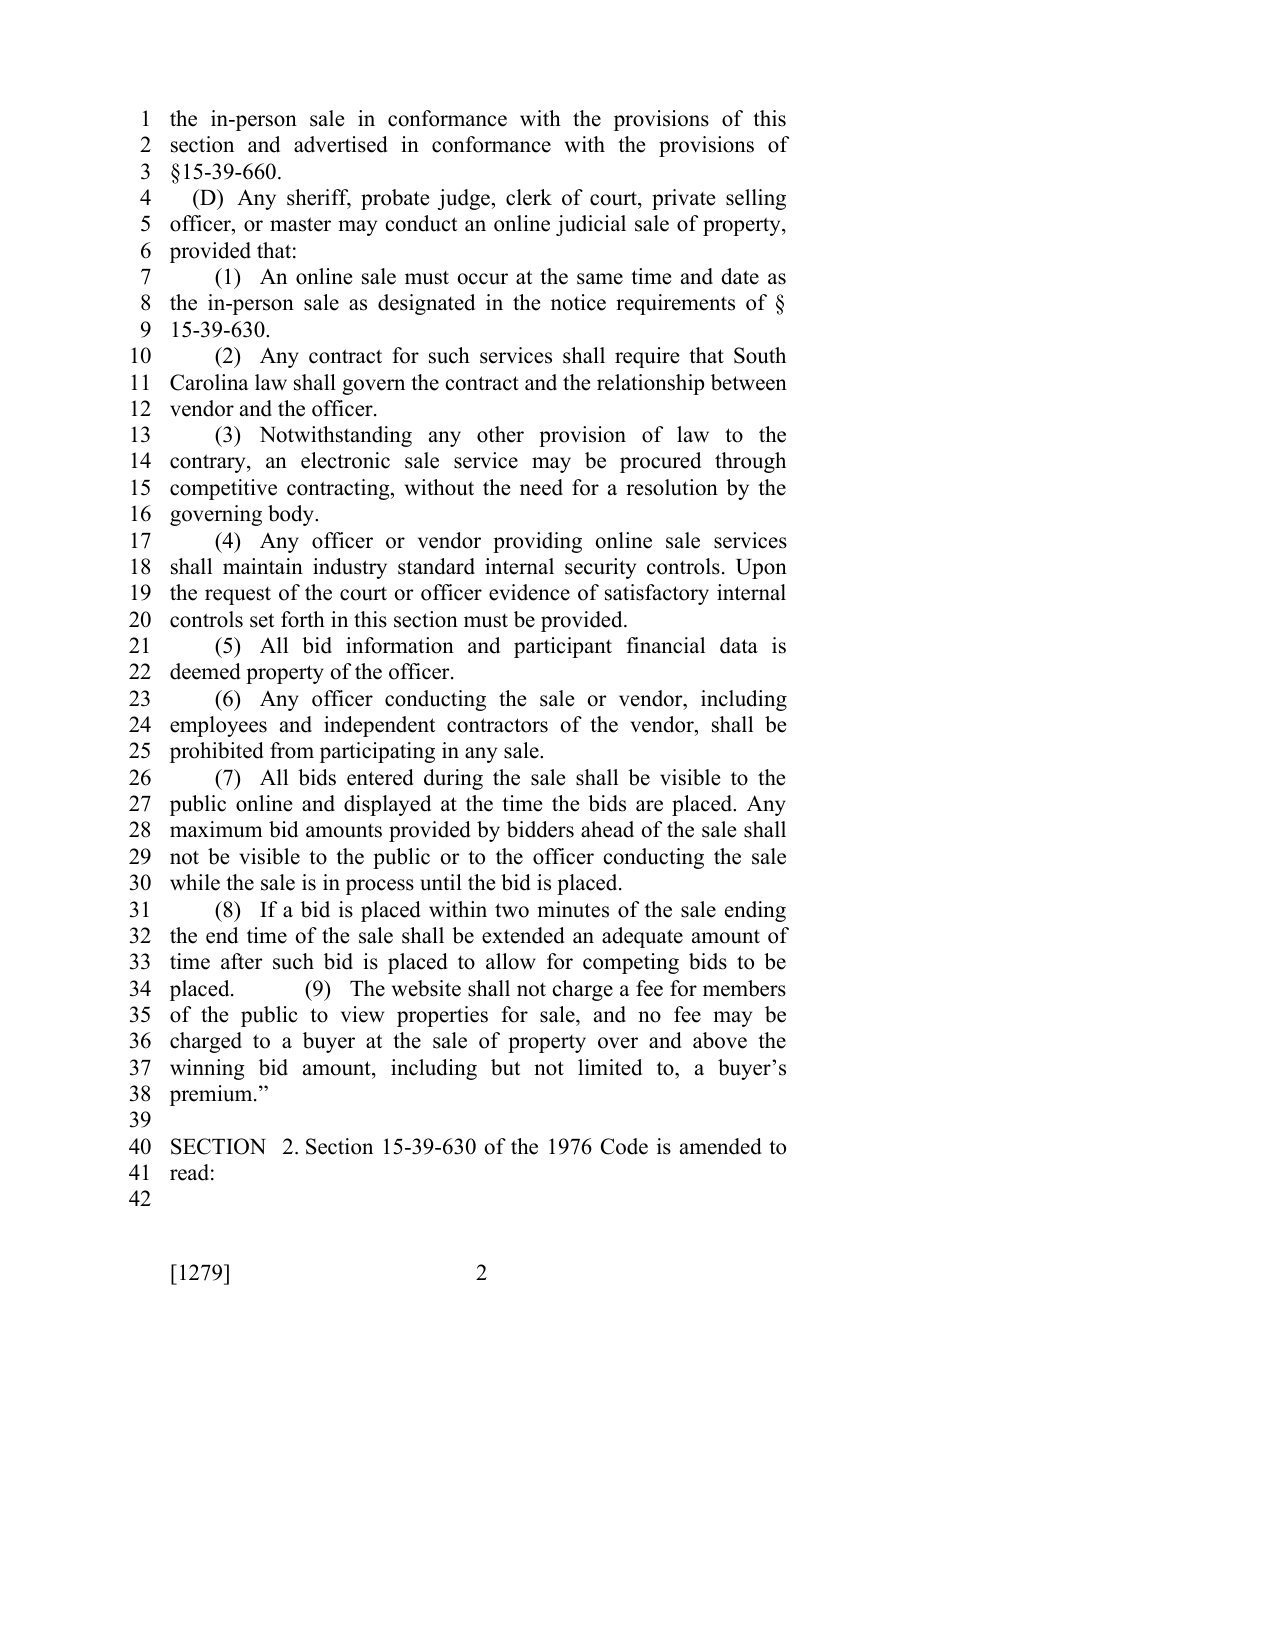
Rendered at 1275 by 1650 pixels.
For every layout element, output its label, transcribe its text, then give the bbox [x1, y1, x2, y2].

text (4) Any officer or vendor providing online sale services shall maintain industry standard internal security controls. Upon the request of the court or officer evidence of satisfactory internal controls set forth in this section must be provided. [169, 527, 787, 632]
text (3) Notwithstanding any other provision of law to the contrary, an electronic sale service may be procured through competitive contracting, without the need for a resolution by the governing body. [169, 421, 787, 527]
text (D) Any sheriff, probate judge, clerk of court, private selling officer, or master may conduct an online judicial sale of property, provided that: [169, 184, 787, 263]
text (8) If a bid is placed within two minutes of the sale ending the end time of the sale shall be extended an adequate amount of time after such bid is placed to allow for competing bids to be placed. (9) The website shall not charge a fee for members of the public to view properties for sale, and no fee may be charged to a buyer at the sale of property over and above the winning bid amount, including but not limited to, a buyer’s premium.” [169, 896, 787, 1106]
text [169, 105, 787, 184]
text (5) All bid information and participant financial data is deemed property of the officer. [169, 632, 787, 685]
text SECTION 2. Section 15-39-630 of the 1976 Code is amended to read: [169, 1133, 787, 1186]
text (1) An online sale must occur at the same time and date as the in-person sale as designated in the notice requirements of § 15-39-630. [169, 263, 787, 342]
text (6) Any officer conducting the sale or vendor, including employees and independent contractors of the vendor, shall be prohibited from participating in any sale. [169, 685, 787, 764]
text (2) Any contract for such services shall require that South Carolina law shall govern the contract and the relationship between vendor and the officer. [169, 342, 787, 421]
text (7) All bids entered during the sale shall be visible to the public online and displayed at the time the bids are placed. Any maximum bid amounts provided by bidders ahead of the sale shall not be visible to the public or to the officer conducting the sale while the sale is in process until the bid is placed. [169, 764, 787, 896]
